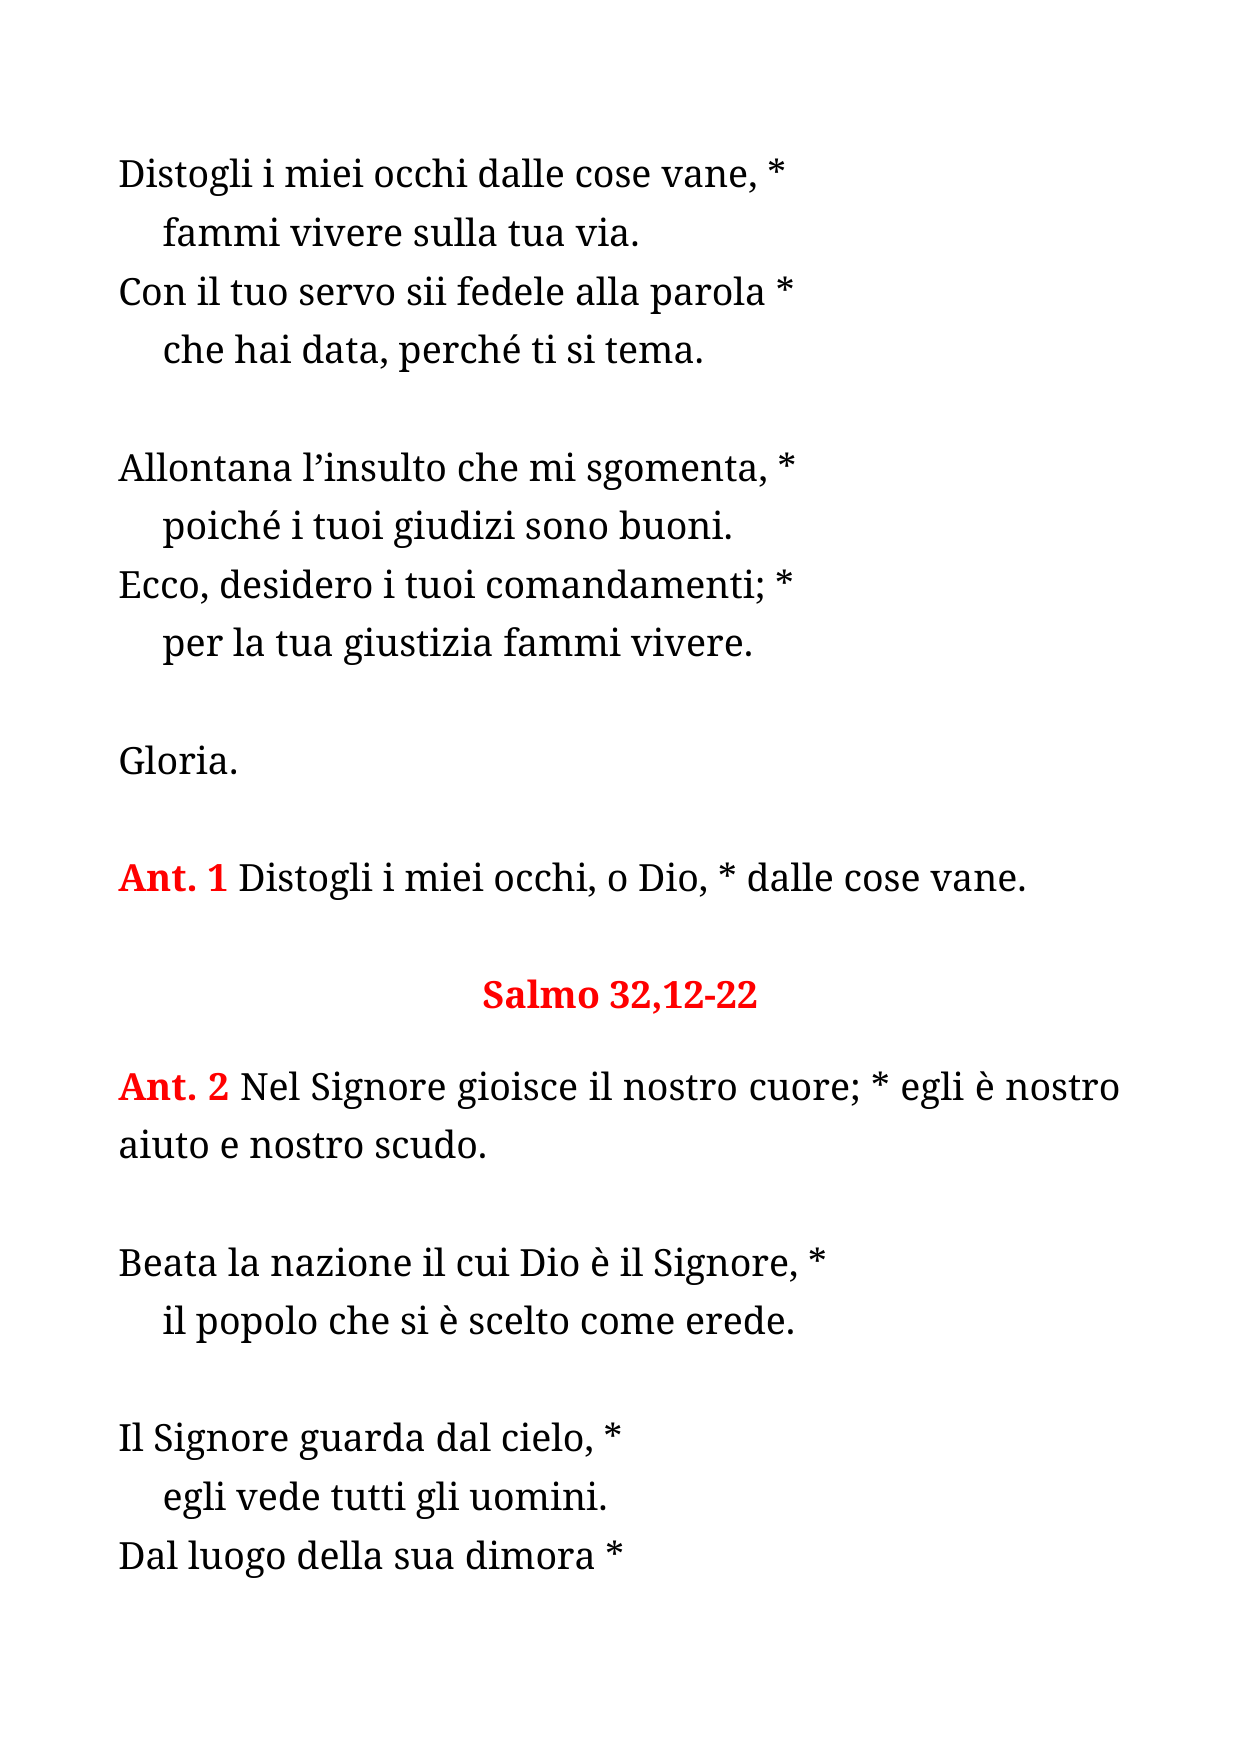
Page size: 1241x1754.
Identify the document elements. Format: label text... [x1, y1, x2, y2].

text Ant. 2 Nel Signore gioisce il nostro cuore; * egli è nostro aiuto e nostro scudo. [118, 1060, 1122, 1169]
text Distogli i miei occhi dalle cose vane, * [118, 148, 1122, 199]
text Gloria. [118, 734, 1122, 785]
text Dal luogo della sua dimora * [118, 1529, 1122, 1580]
text Ant. 1 Distogli i miei occhi, o Dio, * dalle cose vane. [118, 851, 1122, 902]
text Allontana l’insulto che mi sgomenta, * [118, 441, 1122, 492]
text Il Signore guarda dal cielo, * [118, 1412, 1122, 1463]
text Con il tuo servo sii fedele alla parola * [118, 265, 1122, 316]
text che hai data, perché ti si tema. [118, 323, 1122, 374]
text il popolo che si è scelto come erede. [118, 1294, 1122, 1346]
text fammi vivere sulla tua via. [118, 206, 1122, 257]
text Salmo 32,12-22 [118, 969, 1122, 1020]
text Beata la nazione il cui Dio è il Signore, * [118, 1236, 1122, 1287]
text Ecco, desidero i tuoi comandamenti; * [118, 558, 1122, 609]
text egli vede tutti gli uomini. [118, 1470, 1122, 1521]
text per la tua giustizia fammi vivere. [118, 617, 1122, 668]
text poiché i tuoi giudizi sono buoni. [118, 499, 1122, 551]
